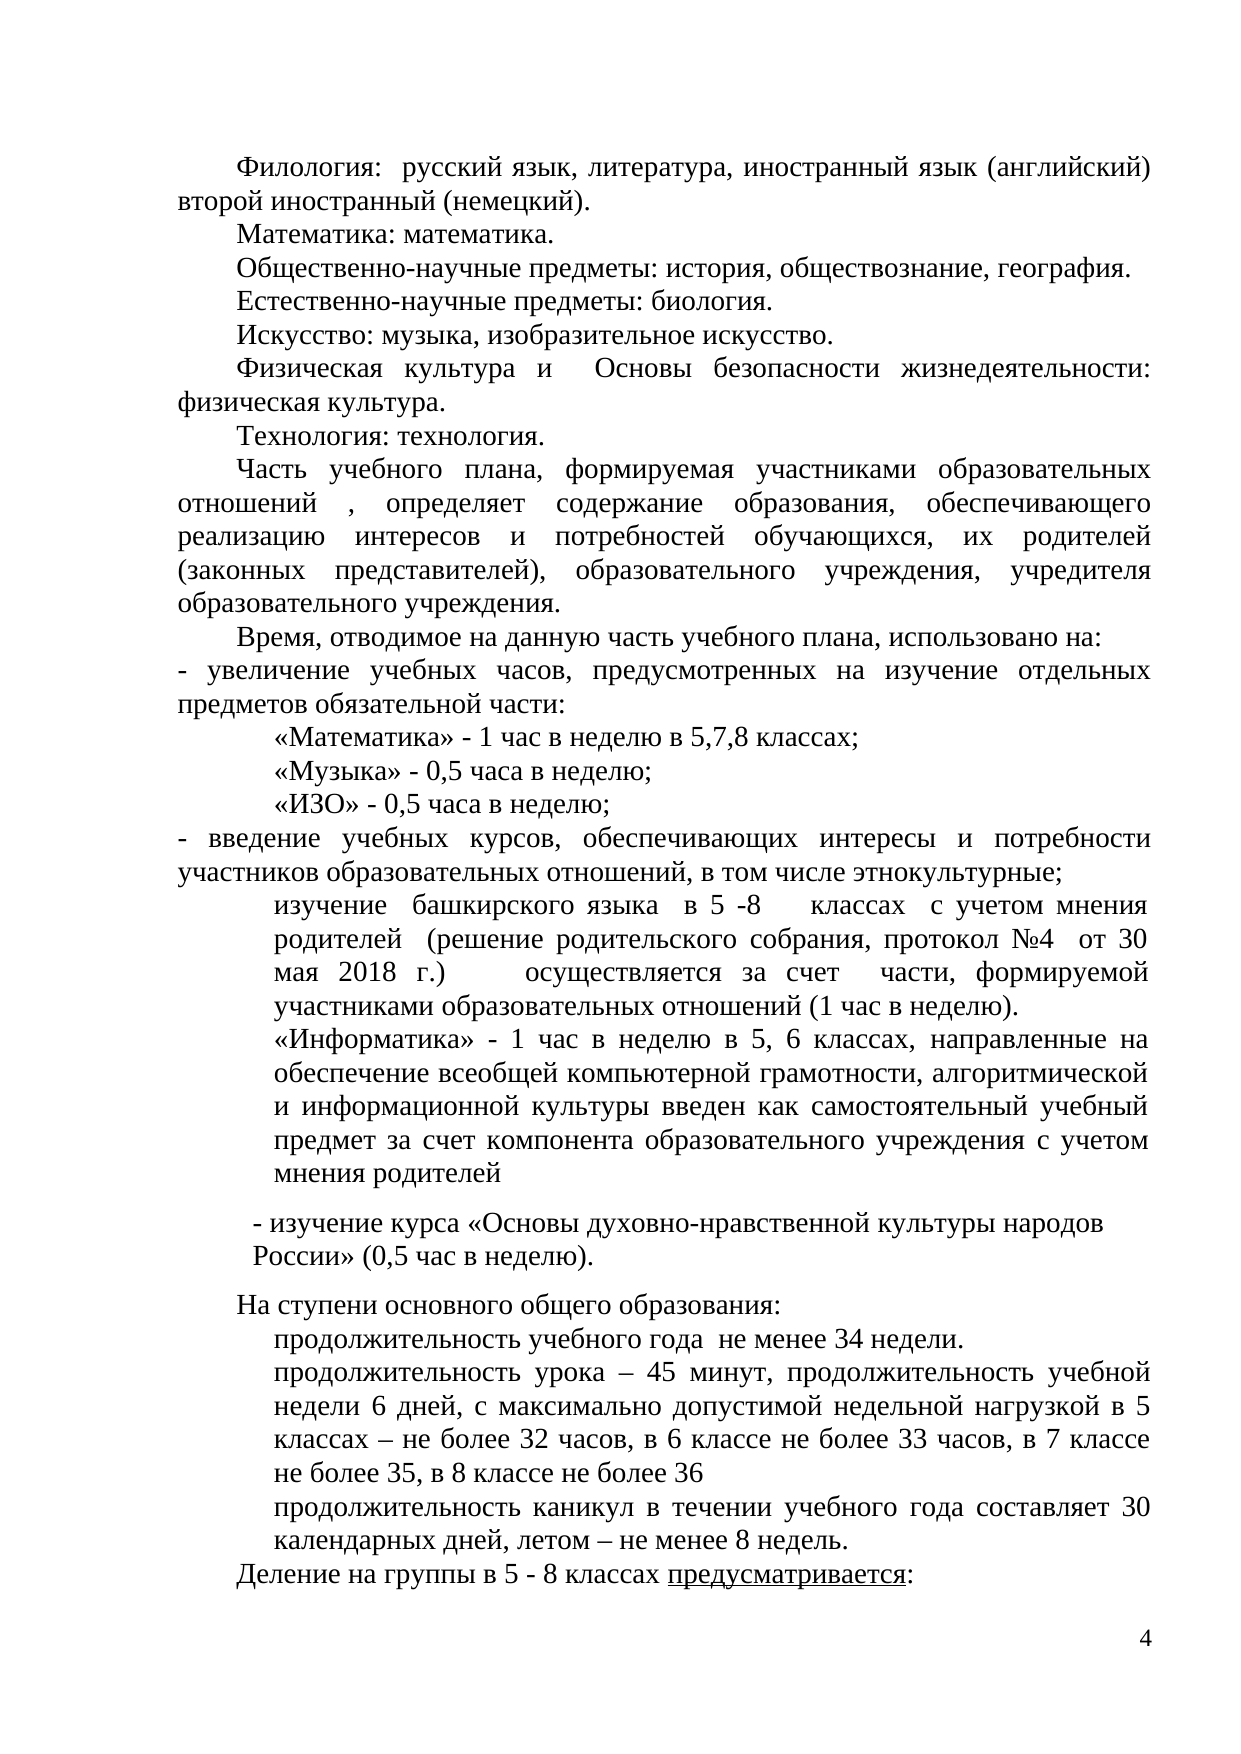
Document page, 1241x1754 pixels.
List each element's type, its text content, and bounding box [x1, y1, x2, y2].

text Часть учебного плана, формируемая участниками образовательных отношений , определяет содержание образования, обеспечивающего реализацию интересов и потребностей обучающихся, их родителей (законных представителей), образовательного учреждения, учредителя образовательного учреждения. [177, 451, 1152, 619]
text «Музыка» - 0,5 часа в неделю; [274, 753, 1152, 787]
text Время, отводимое на данную часть учебного плана, использовано на: [177, 619, 1152, 652]
text На ступени основного общего образования: [177, 1287, 1152, 1321]
text продолжительность учебного года не менее 34 недели. [274, 1321, 1152, 1354]
text «Информатика» - 1 час в неделю в 5, 6 классах, направленные на обеспечение всеобщей компьютерной грамотности, алгоритмической и информационной культуры введен как самостоятельный учебный предмет за счет компонента образовательного учреждения с учетом мнения родителей [274, 1021, 1149, 1189]
text Естественно-научные предметы: биология. [177, 283, 1152, 317]
text - изучение курса «Основы духовно-нравственной культуры народов России» (0,5 час в неделю). [252, 1205, 1105, 1272]
text - введение учебных курсов, обеспечивающих интересы и потребности участников образовательных отношений, в том числе этнокультурные; [177, 820, 1152, 887]
text продолжительность каникул в течении учебного года составляет 30 календарных дней, летом – не менее 8 недель. [274, 1489, 1152, 1556]
text - увеличение учебных часов, предусмотренных на изучение отдельных предметов обязательной части: [177, 652, 1152, 719]
text продолжительность урока – 45 минут, продолжительность учебной недели 6 дней, с максимально допустимой недельной нагрузкой в 5 классах – не более 32 часов, в 6 классе не более 33 часов, в 7 классе не более 35, в 8 классе не более 36 [274, 1354, 1152, 1489]
text Общественно-научные предметы: история, обществознание, география. [177, 250, 1152, 283]
text изучение башкирского языка в 5 -8 классах с учетом мнения родителей (решение родительского собрания, протокол №4 от 30 мая 2018 г.) осуществляется за счет части, формируемой участниками образовательных отношений (1 час в неделю). [274, 887, 1149, 1021]
text Физическая культура и Основы безопасности жизнедеятельности: физическая культура. [177, 351, 1152, 418]
text «ИЗО» - 0,5 часа в неделю; [274, 787, 1152, 820]
text Технология: технология. [177, 418, 1152, 451]
text «Математика» - 1 час в неделю в 5,7,8 классах; [274, 719, 1152, 753]
text Искусство: музыка, изобразительное искусство. [177, 317, 1152, 351]
text Деление на группы в 5 - 8 классах предусматривается: [177, 1556, 1152, 1589]
text Математика: математика. [177, 216, 1152, 250]
text Филология: русский язык, литература, иностранный язык (английский) второй иностранный (немецкий). [177, 149, 1152, 216]
